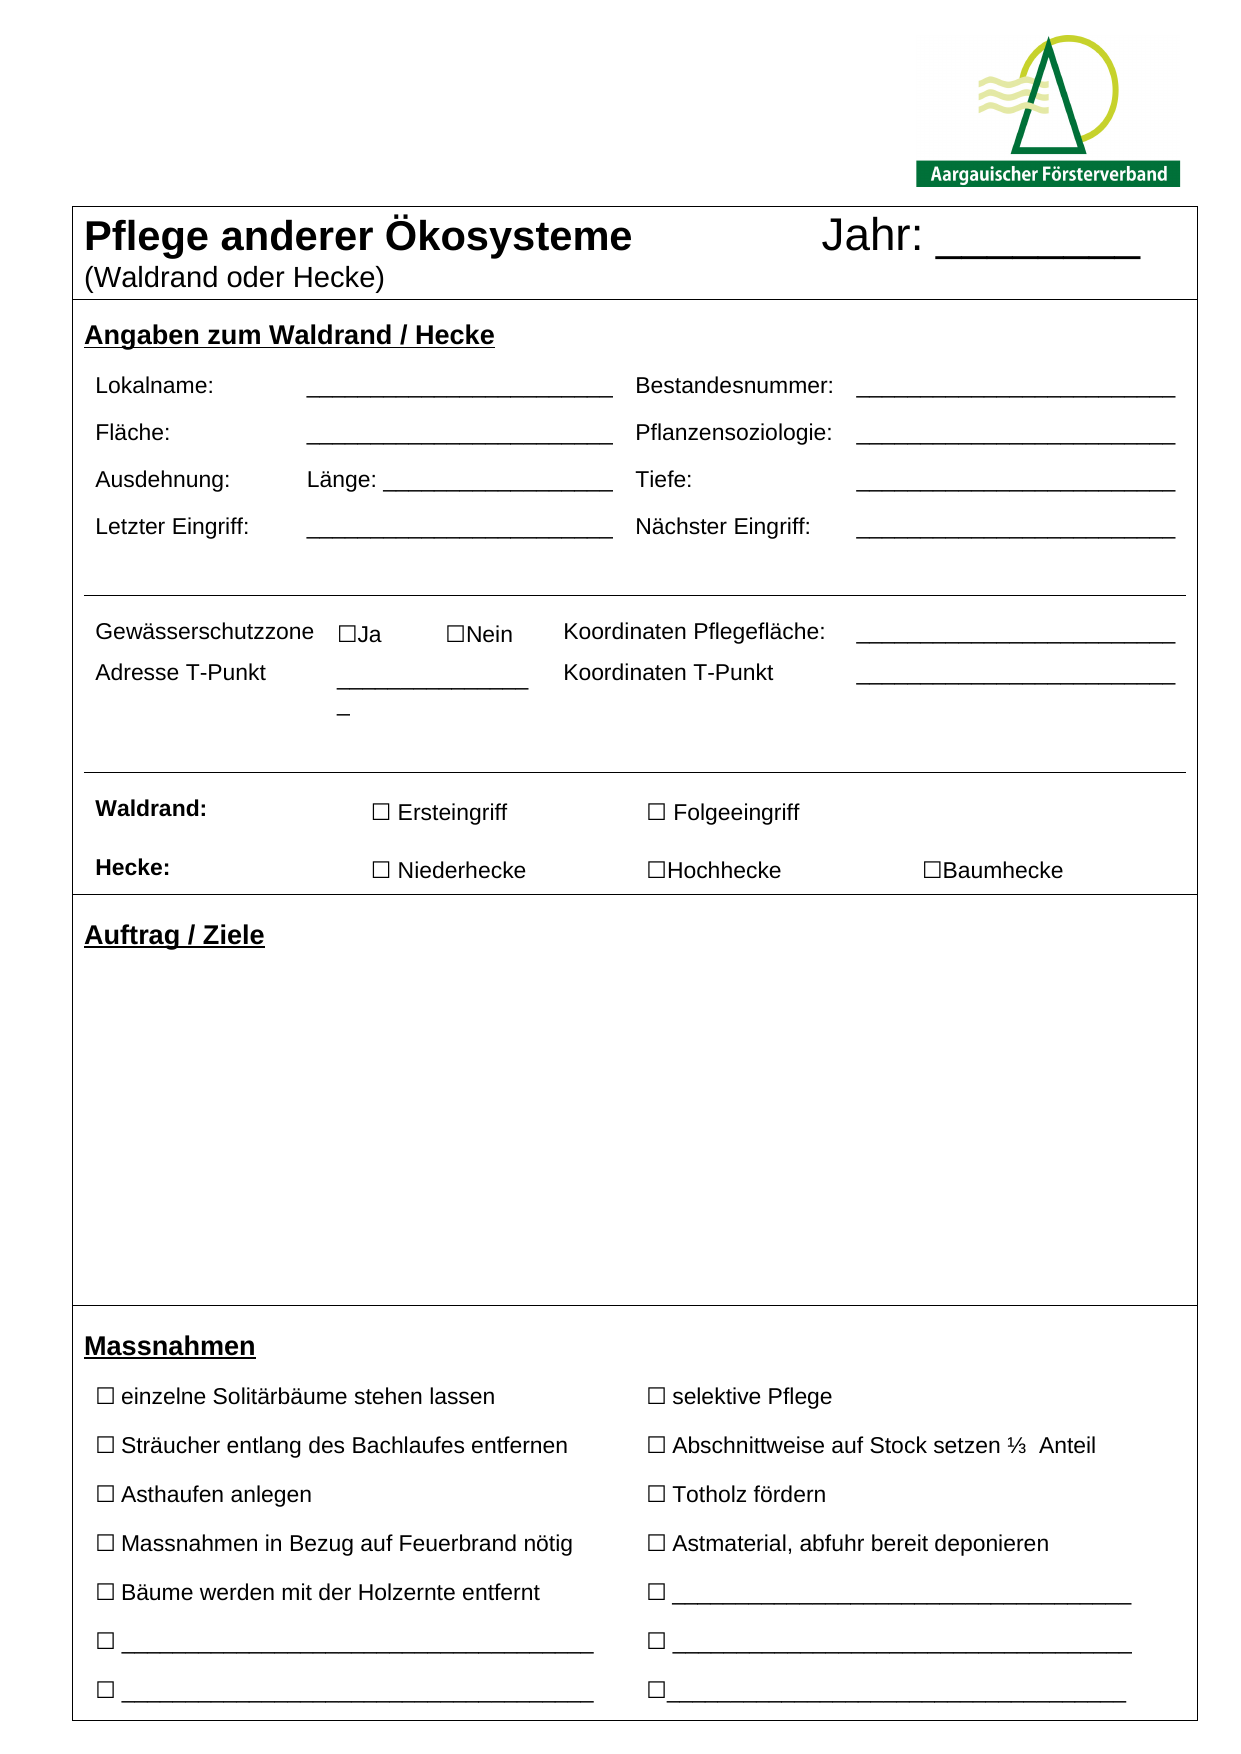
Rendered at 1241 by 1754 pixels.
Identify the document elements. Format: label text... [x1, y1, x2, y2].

picture [916, 35, 1181, 187]
table_cell Massnahmen [73, 1306, 1197, 1720]
table_header Pflege anderer Ökosysteme Jahr: ________ (Waldrand oder Hecke) [73, 207, 1197, 299]
table_cell Angaben zum Waldrand / Hecke [73, 300, 1197, 894]
table_cell Auftrag / Ziele [73, 895, 1197, 1305]
